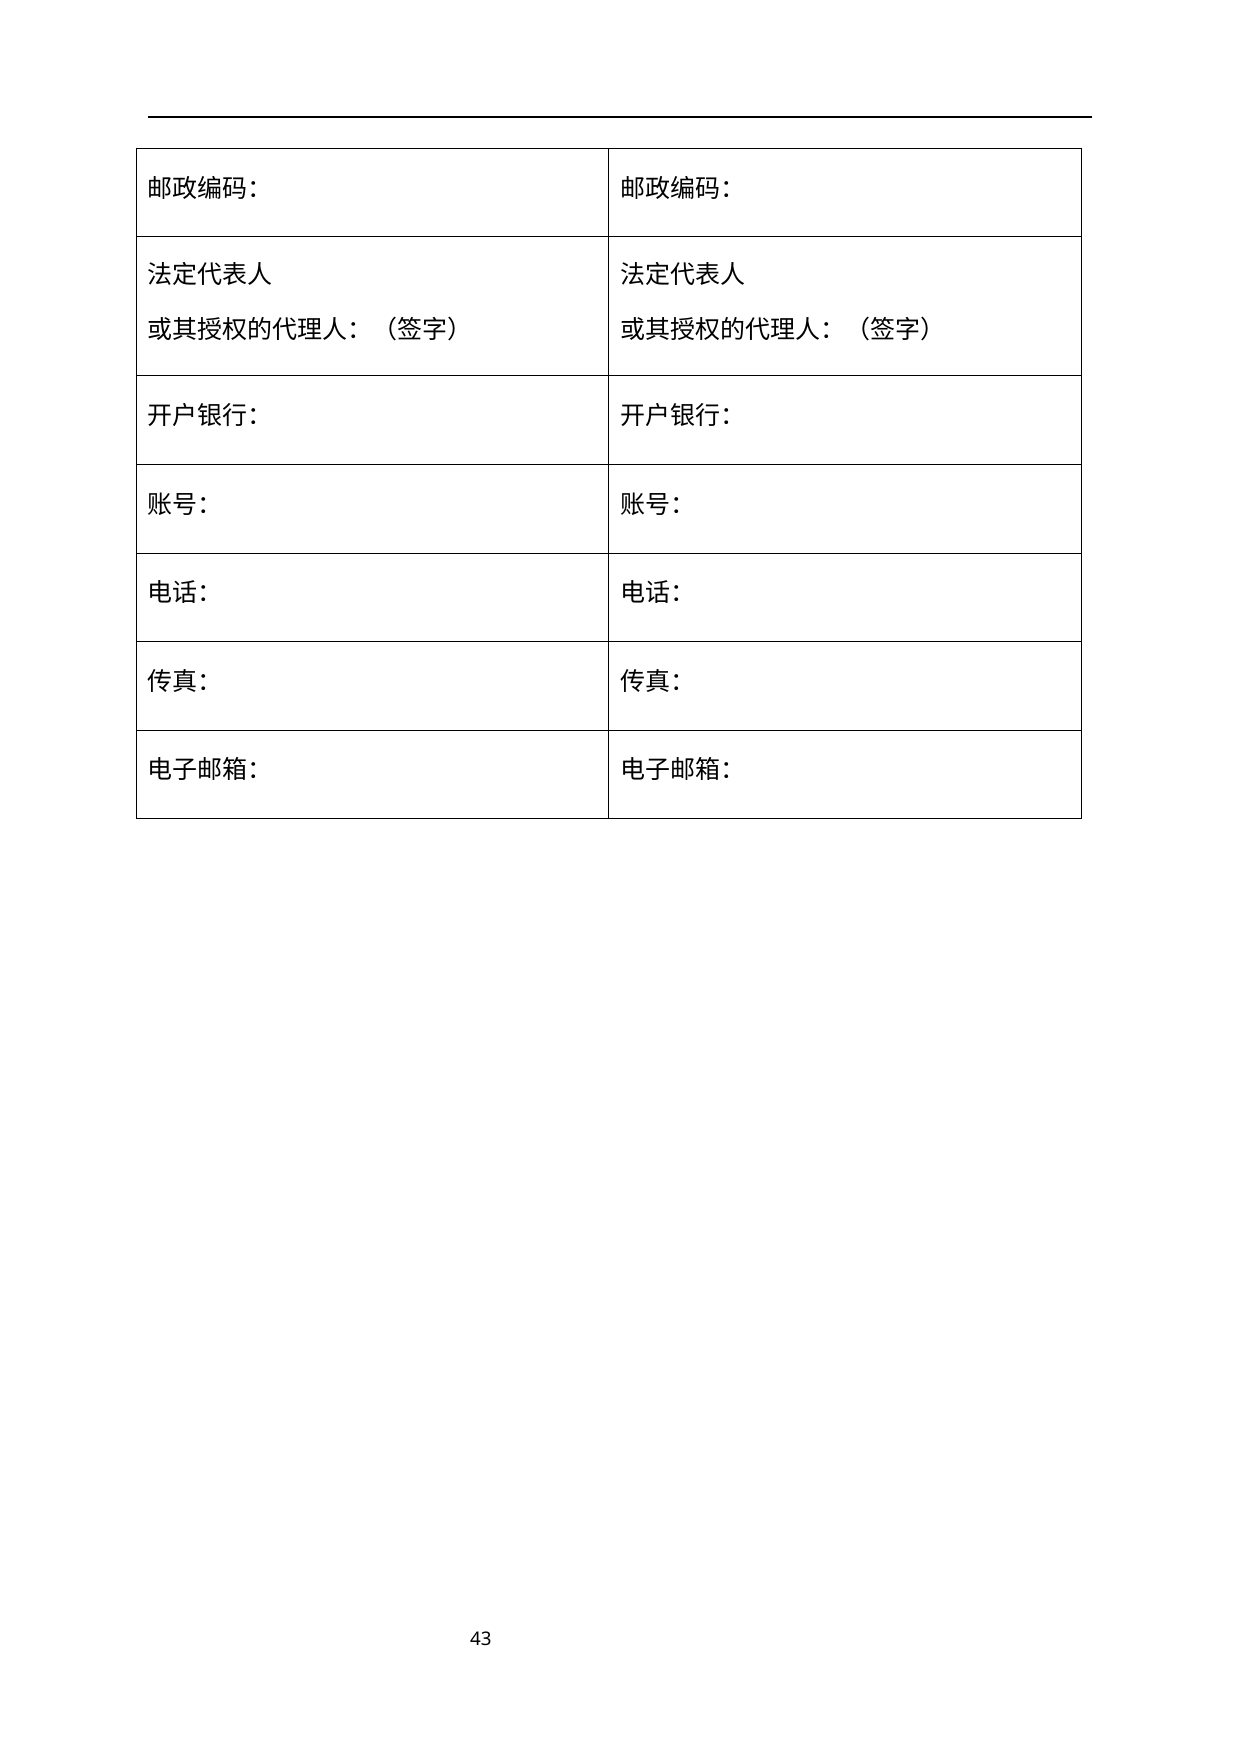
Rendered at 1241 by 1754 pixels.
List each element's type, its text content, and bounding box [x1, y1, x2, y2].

table_cell 邮政编码： [137, 149, 608, 236]
table_cell 开户银行： [137, 376, 608, 464]
table_cell 账号： [137, 465, 608, 552]
table_cell 传真： [137, 642, 608, 729]
table_cell 账号： [609, 465, 1081, 552]
table_cell 开户银行： [609, 376, 1081, 464]
table_cell 电话： [609, 554, 1081, 641]
table_cell 电子邮箱： [137, 731, 608, 818]
table_cell 电子邮箱： [609, 731, 1081, 818]
table_cell 法定代表人 或其授权的代理人：（签字） [137, 237, 608, 375]
table_cell 电话： [137, 554, 608, 641]
table_cell 传真： [609, 642, 1081, 729]
table_cell 法定代表人 或其授权的代理人：（签字） [609, 237, 1081, 375]
table_cell 邮政编码： [609, 149, 1081, 236]
